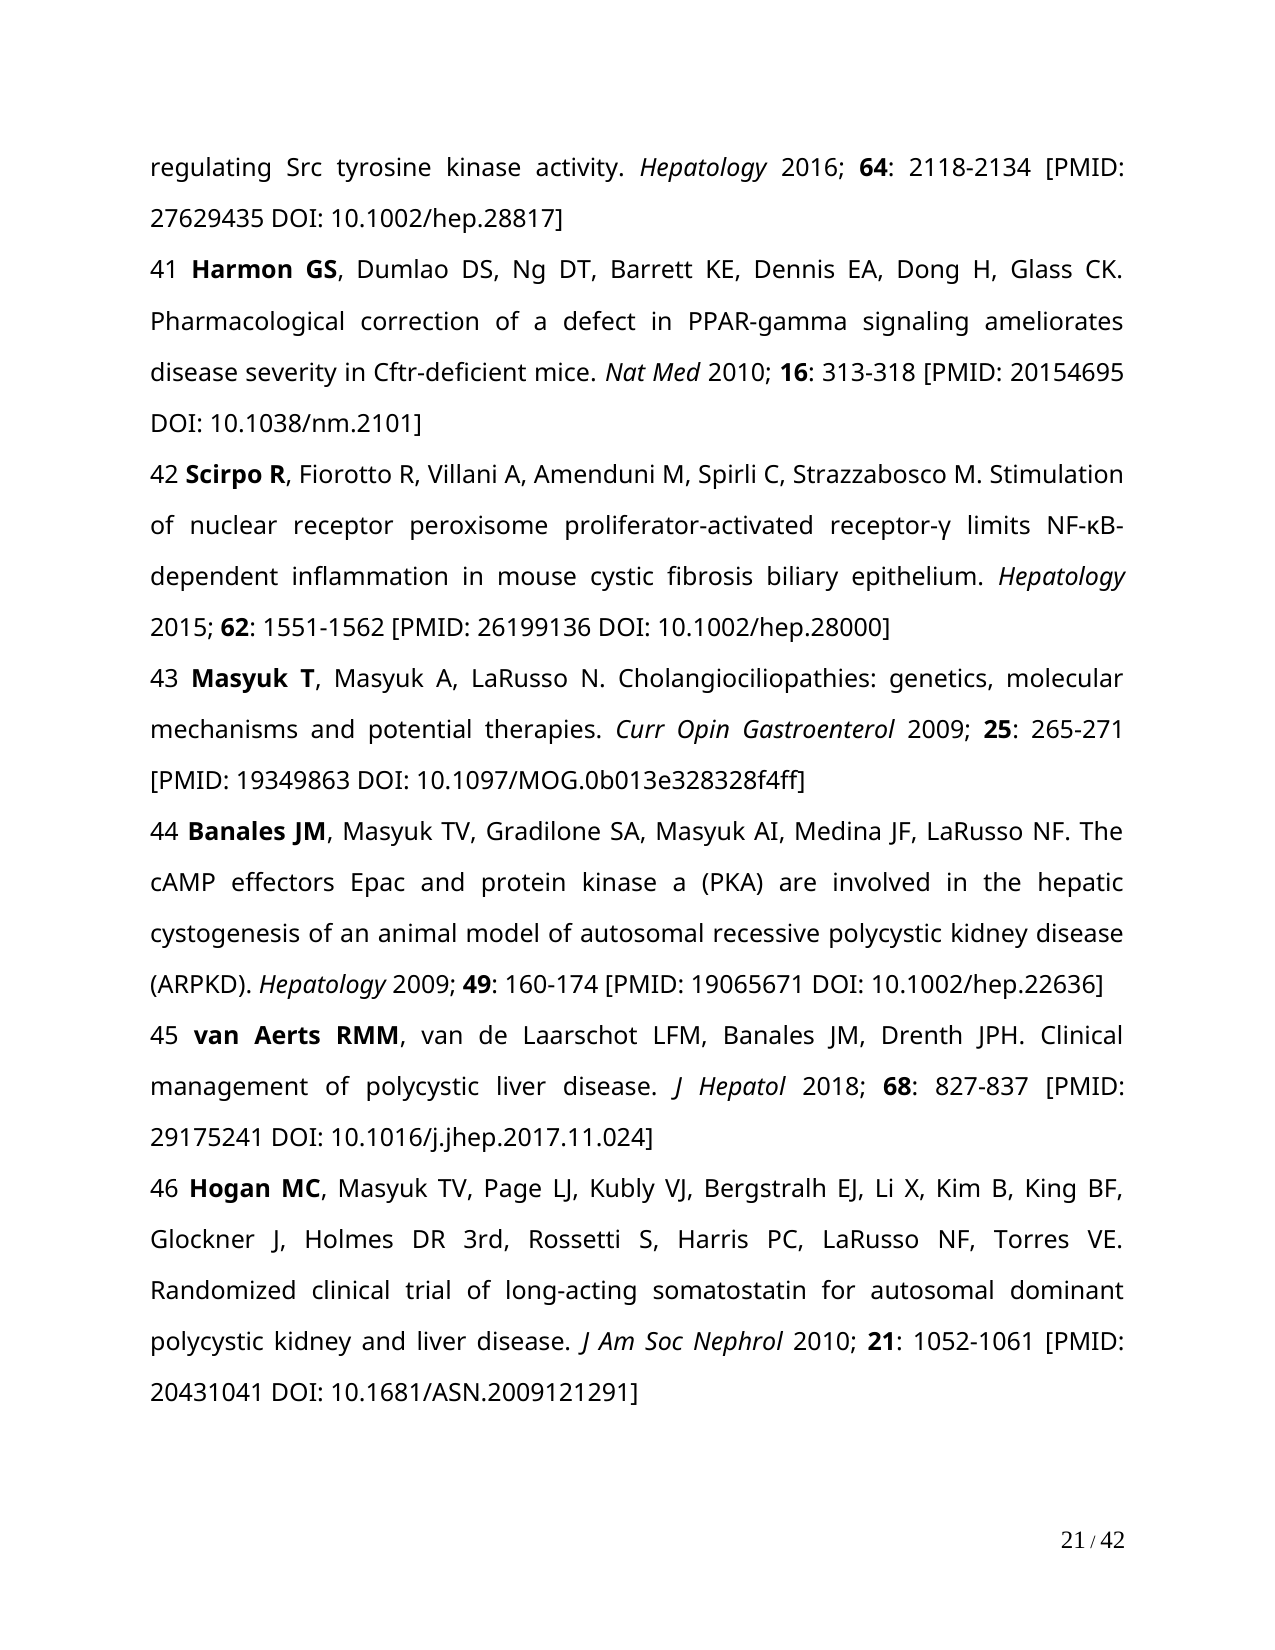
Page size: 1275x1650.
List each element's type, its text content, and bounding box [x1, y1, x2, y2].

text 43 Masyuk T, Masyuk A, LaRusso N. Cholangiociliopathies: genetics, molecular mechanisms and potential therapies. Curr Opin Gastroenterol 2009; 25: 265-271 [PMID: 19349863 DOI: 10.1097/MOG.0b013e328328f4ff] [150, 660, 1125, 797]
text 42 Scirpo R, Fiorotto R, Villani A, Amenduni M, Spirli C, Strazzabosco M. Stimulation of nuclear receptor peroxisome proliferator-activated receptor-γ limits NF-κB-dependent inflammation in mouse cystic fibrosis biliary epithelium. Hepatology 2015; 62: 1551-1562 [PMID: 26199136 DOI: 10.1002/hep.28000] [150, 456, 1125, 643]
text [150, 150, 1125, 235]
text 41 Harmon GS, Dumlao DS, Ng DT, Barrett KE, Dennis EA, Dong H, Glass CK. Pharmacological correction of a defect in PPAR-gamma signaling ameliorates disease severity in Cftr-deficient mice. Nat Med 2010; 16: 313-318 [PMID: 20154695 DOI: 10.1038/nm.2101] [150, 252, 1125, 439]
text 45 van Aerts RMM, van de Laarschot LFM, Banales JM, Drenth JPH. Clinical management of polycystic liver disease. J Hepatol 2018; 68: 827-837 [PMID: 29175241 DOI: 10.1016/j.jhep.2017.11.024] [150, 1018, 1125, 1154]
text 46 Hogan MC, Masyuk TV, Page LJ, Kubly VJ, Bergstralh EJ, Li X, Kim B, King BF, Glockner J, Holmes DR 3rd, Rossetti S, Harris PC, LaRusso NF, Torres VE. Randomized clinical trial of long-acting somatostatin for autosomal dominant polycystic kidney and liver disease. J Am Soc Nephrol 2010; 21: 1052-1061 [PMID: 20431041 DOI: 10.1681/ASN.2009121291] [150, 1171, 1125, 1409]
text 44 Banales JM, Masyuk TV, Gradilone SA, Masyuk AI, Medina JF, LaRusso NF. The cAMP effectors Epac and protein kinase a (PKA) are involved in the hepatic cystogenesis of an animal model of autosomal recessive polycystic kidney disease (ARPKD). Hepatology 2009; 49: 160-174 [PMID: 19065671 DOI: 10.1002/hep.22636] [150, 813, 1125, 1001]
